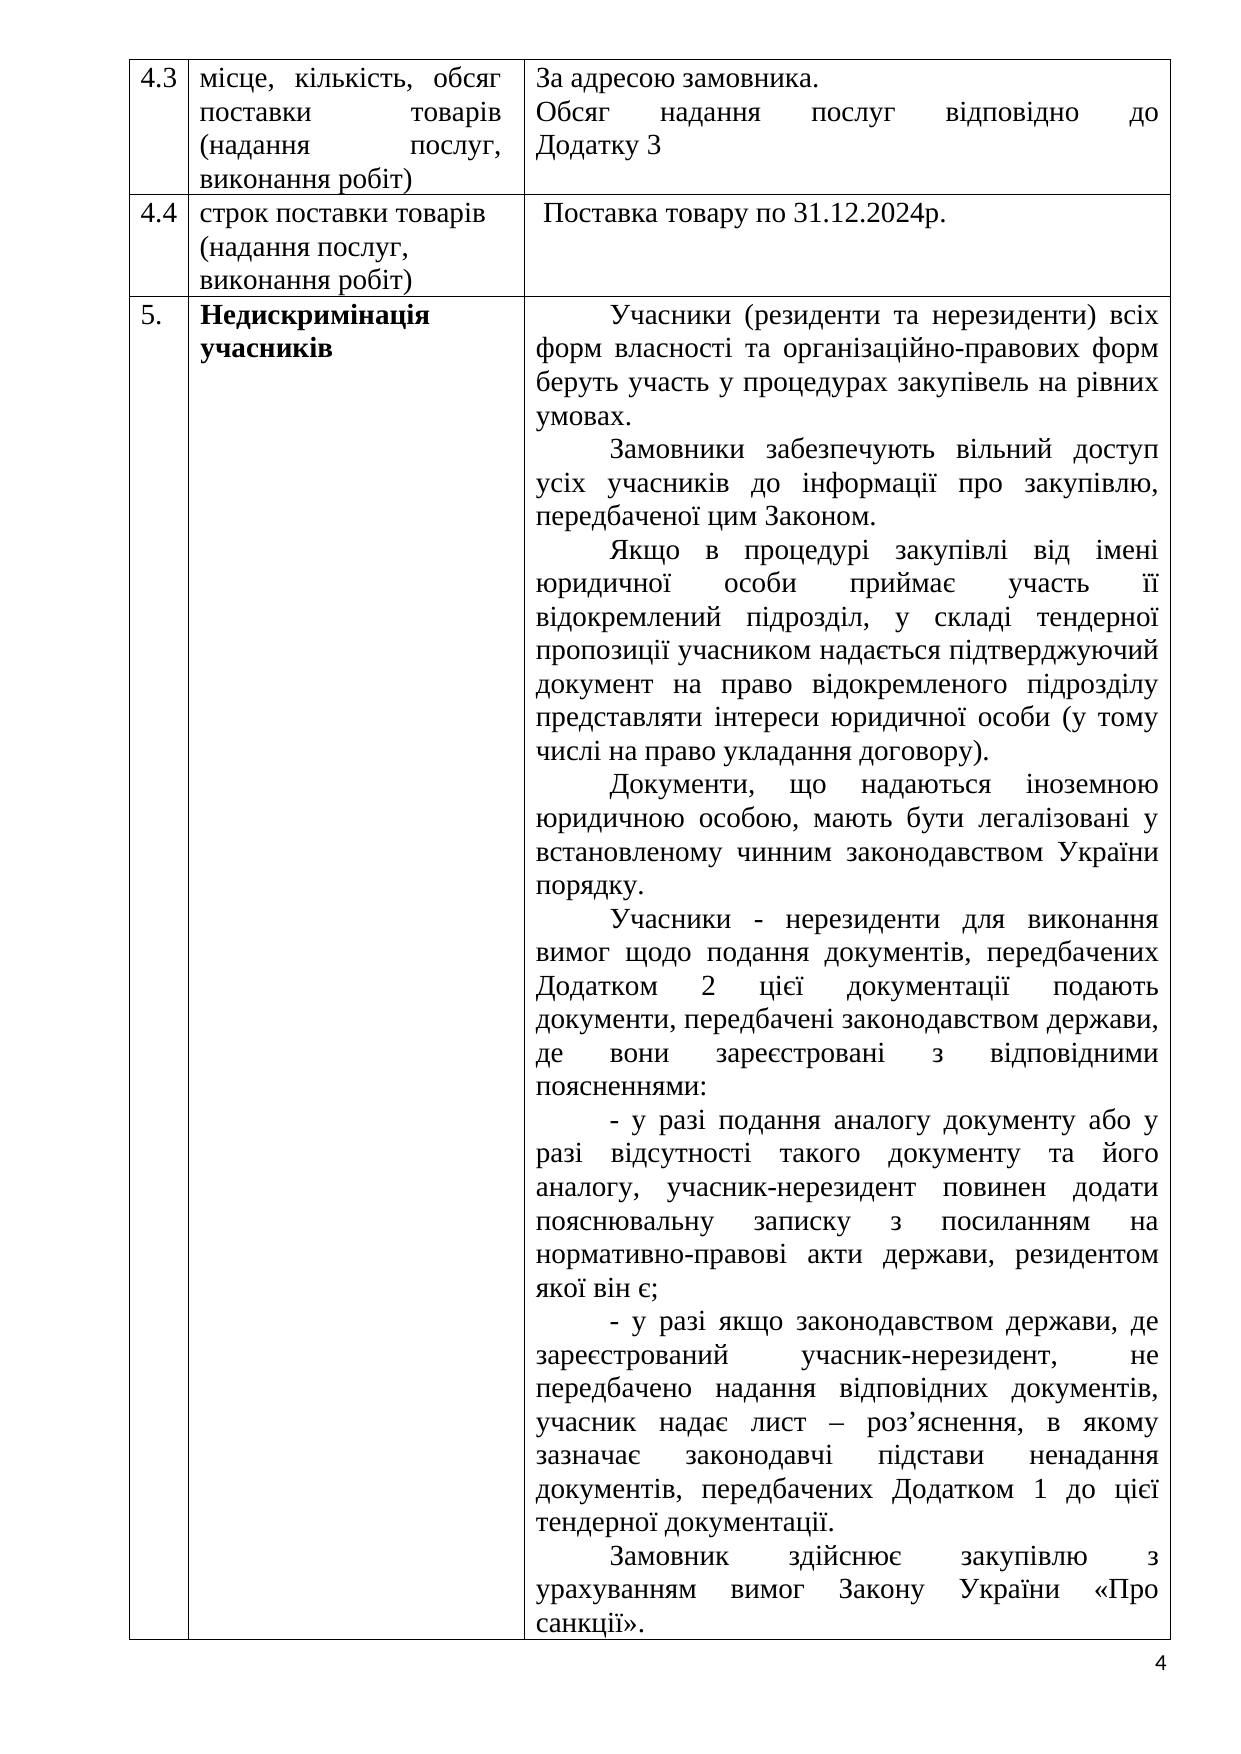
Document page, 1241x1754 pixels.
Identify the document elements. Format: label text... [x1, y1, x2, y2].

table_cell 4.3 [130, 60, 188, 194]
table_cell 4.4 [130, 195, 188, 296]
table_cell місце, кількість, обсяг поставки товарів (надання послуг, виконання робіт) [189, 60, 524, 194]
table_cell Поставка товару по 31.12.2024р. [525, 195, 1170, 296]
table_cell Учасники (резиденти та нерезиденти) всіх форм власності та організаційно-правових форм беруть участь у процедурах закупівель на рівних умовах. Замовники забезпечують вільний доступ усіх учасників до інформації про закупівлю, передбаченої цим Законом. Якщо в процедурі закупівлі від імені юридичної особи приймає участь її відокремлений підрозділ, у складі тендерної пропозиції учасником надається підтверджуючий документ на право відокремленого підрозділу представляти інтереси юридичної особи (у тому числі на право укладання договору). Документи, що надаються іноземною юридичною особою, мають бути легалізовані у встановленому чинним законодавством України порядку. Учасники - нерезиденти для виконання вимог щодо подання документів, передбачених Додатком 2 цієї документації подають документи, передбачені законодавством держави, де вони зареєстровані з відповідними поясненнями: - у разі подання аналогу документу або у разі відсутності такого документу та його аналогу, учасник-нерезидент повинен додати пояснювальну записку з посиланням на нормативно-правові акти держави, резидентом якої він є; - у разі якщо законодавством держави, де зареєстрований учасник-нерезидент, не передбачено надання відповідних документів, учасник надає лист – роз’яснення, в якому зазначає законодавчі підстави ненадання документів, передбачених Додатком 1 до цієї тендерної документації. Замовник здійснює закупівлю з урахуванням вимог Закону України «Про санкції». [525, 297, 1170, 1639]
table_cell 5. [130, 297, 188, 1639]
table_cell Недискримінація учасників [189, 297, 524, 1639]
table_cell За адресою замовника. Обсяг надання послуг відповідно до Додатку 3 [525, 60, 1170, 194]
table_cell строк поставки товарів (надання послуг, виконання робіт) [189, 195, 524, 296]
